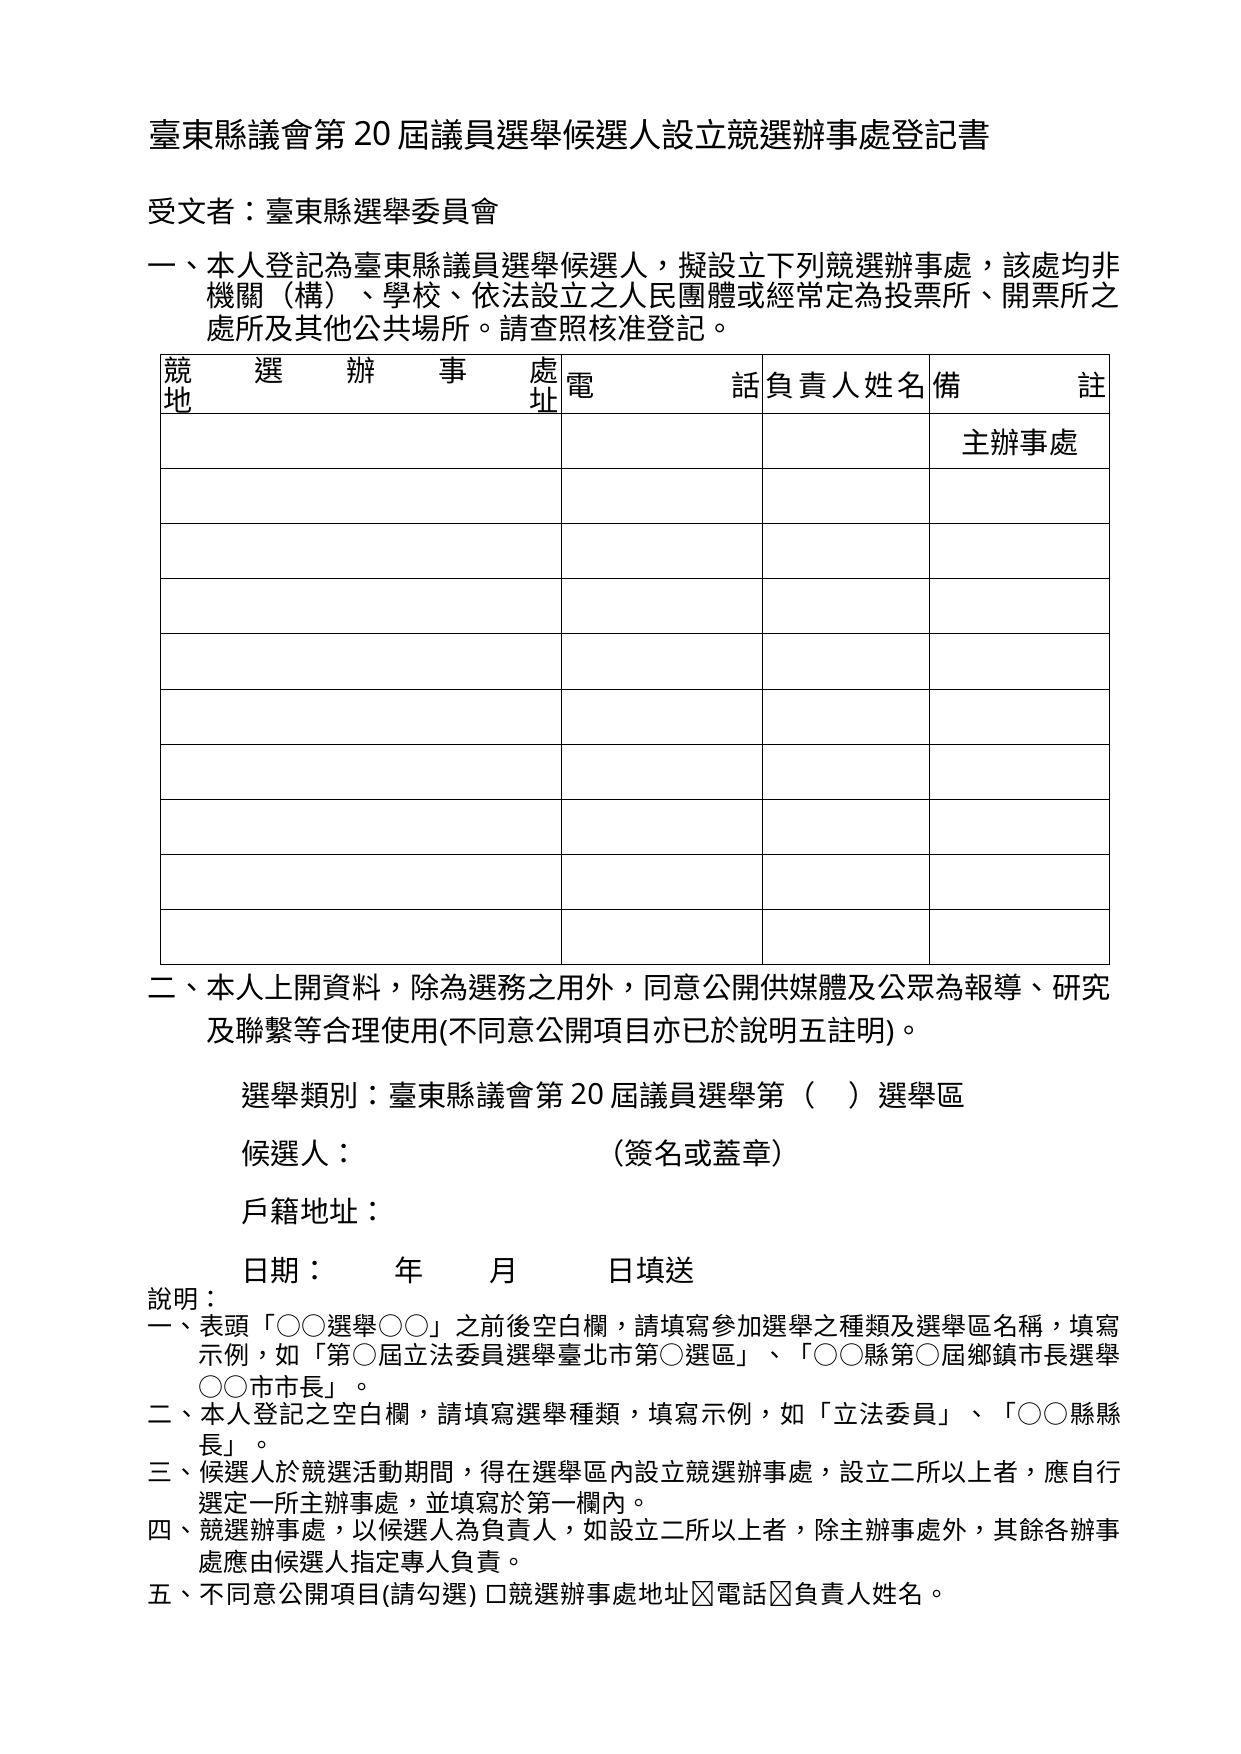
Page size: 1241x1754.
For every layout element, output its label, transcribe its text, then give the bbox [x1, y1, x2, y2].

table_cell [562, 690, 762, 743]
table_cell [930, 579, 1109, 633]
table_cell [930, 745, 1109, 799]
table_cell [562, 414, 762, 468]
table_cell [763, 524, 929, 578]
text 日期： 年 月 日填送 [148, 1254, 1122, 1283]
table_cell [930, 469, 1109, 523]
table_cell [161, 414, 561, 468]
table_cell [763, 910, 929, 964]
text 二、本人上開資料，除為選務之用外，同意公開供媒體及公眾為報導、研究及聯繫等合理使用(不同意公開項目亦已於說明五註明)。 [148, 965, 1122, 1050]
table_cell [161, 579, 561, 633]
text 候選人： （簽名或蓋章） [148, 1137, 1122, 1166]
table_cell [562, 910, 762, 964]
table_cell [930, 634, 1109, 688]
text 戶籍地址： [148, 1196, 1122, 1225]
table_cell [562, 524, 762, 578]
table_cell [562, 855, 762, 909]
text 二、本人登記之空白欄，請填寫選舉種類，填寫示例，如「立法委員」、「○○縣縣長」。 [148, 1400, 1122, 1458]
text 五、不同意公開項目(請勾選) 競選辦事處地址電話負責人姓名。 [148, 1575, 1122, 1611]
table_cell [161, 855, 561, 909]
table_cell [562, 800, 762, 854]
text 一、表頭「○○選舉○○」之前後空白欄，請填寫參加選舉之種類及選舉區名稱，填寫示例，如「第○屆立法委員選舉臺北市第○選區」、「○○縣第○屆鄉鎮市長選舉○○市市長」。 [148, 1312, 1122, 1400]
table_cell [763, 414, 929, 468]
text 一、本人登記為臺東縣議員選舉候選人，擬設立下列競選辦事處，該處均非機關（構）、學校、依法設立之人民團體或經常定為投票所、開票所之處所及其他公共場所。請查照核准登記。 [148, 253, 1122, 341]
table_cell [763, 579, 929, 633]
table_cell [562, 745, 762, 799]
text 選舉類別：臺東縣議會第20屆議員選舉第（ ）選舉區 [148, 1079, 1122, 1108]
table_cell [161, 910, 561, 964]
table_cell [763, 634, 929, 688]
table_cell [161, 634, 561, 688]
table_cell 主辦事處 [930, 414, 1109, 468]
text 受文者：臺東縣選舉委員會 [148, 195, 1122, 224]
table_header 競選辦事處 地址 [161, 355, 561, 413]
table_cell [763, 855, 929, 909]
table_cell [763, 690, 929, 743]
table_header 負責人姓名 [763, 355, 929, 413]
table_cell [562, 579, 762, 633]
text 臺東縣議會第20屆議員選舉候選人設立競選辦事處登記書 [148, 118, 992, 147]
text 四、競選辦事處，以候選人為負責人，如設立二所以上者，除主辦事處外，其餘各辦事處應由候選人指定專人負責。 [148, 1516, 1122, 1575]
table_cell [930, 524, 1109, 578]
table_cell [930, 855, 1109, 909]
table_cell [930, 910, 1109, 964]
table_cell [930, 690, 1109, 743]
table_cell [763, 469, 929, 523]
table_cell [562, 634, 762, 688]
table_cell [763, 745, 929, 799]
table_cell [562, 469, 762, 523]
table_cell [930, 800, 1109, 854]
text 說明： [148, 1283, 1122, 1312]
text 三、候選人於競選活動期間，得在選舉區內設立競選辦事處，設立二所以上者，應自行選定一所主辦事處，並填寫於第一欄內。 [148, 1458, 1122, 1516]
table_cell [161, 800, 561, 854]
table_cell [161, 469, 561, 523]
table_cell [161, 745, 561, 799]
table_cell [161, 524, 561, 578]
table_header 電話 [562, 355, 762, 413]
table_cell [161, 690, 561, 743]
table_header 備註 [930, 355, 1109, 413]
table_cell [763, 800, 929, 854]
